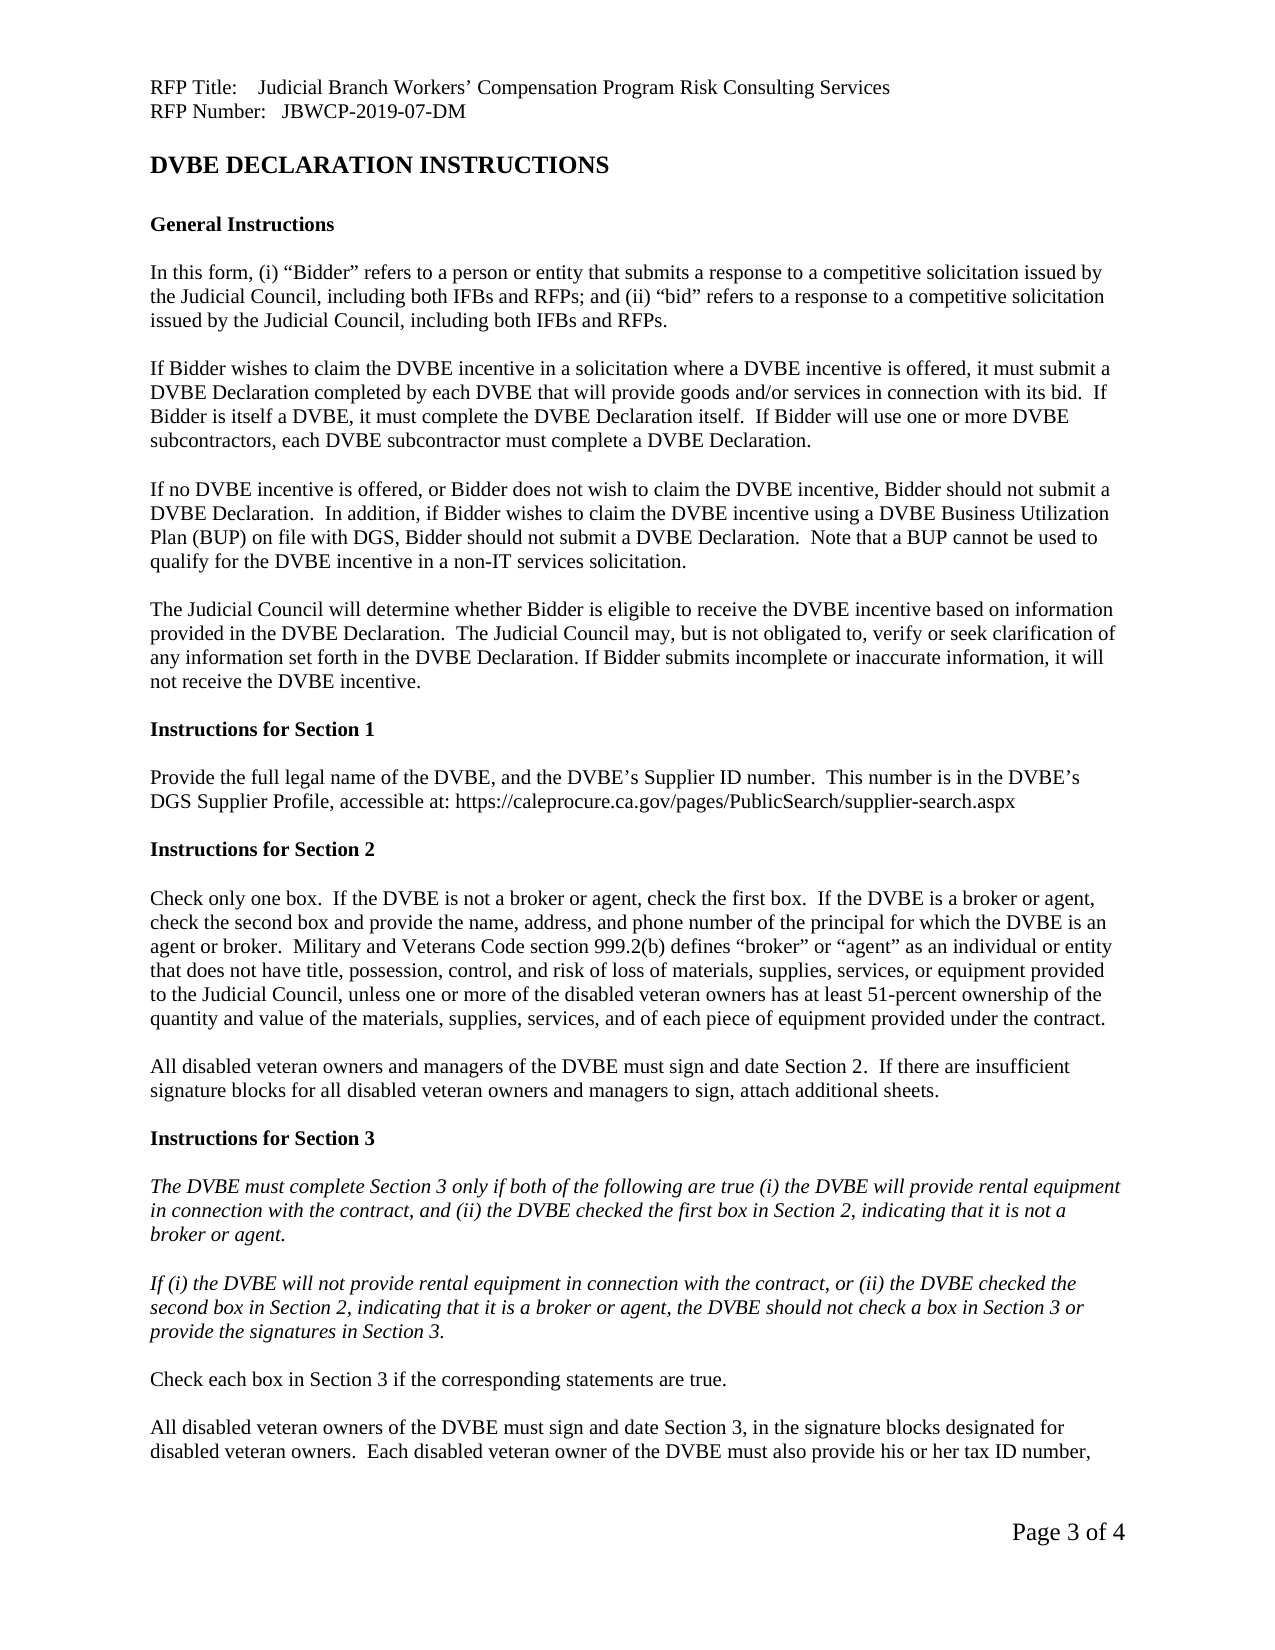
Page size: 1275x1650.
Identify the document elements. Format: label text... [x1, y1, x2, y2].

text Instructions for Section 1 [150, 717, 1125, 741]
text General Instructions [150, 212, 1125, 236]
text Check only one box. If the DVBE is not a broker or agent, check the first box. If the DVBE is a broker or agent, check the second box and provide the name, address, and phone number of the principal for which the DVBE is an agent or broker. Military and Veterans Code section 999.2(b) defines “broker” or “agent” as an individual or entity that does not have title, possession, control, and risk of loss of materials, supplies, services, or equipment provided to the Judicial Council, unless one or more of the disabled veteran owners has at least 51-percent ownership of the quantity and value of the materials, supplies, services, and of each piece of equipment provided under the contract. [150, 886, 1125, 1030]
text In this form, (i) “Bidder” refers to a person or entity that submits a response to a competitive solicitation issued by the Judicial Council, including both IFBs and RFPs; and (ii) “bid” refers to a response to a competitive solicitation issued by the Judicial Council, including both IFBs and RFPs. [150, 260, 1125, 332]
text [150, 1415, 1125, 1463]
text Check each box in Section 3 if the corresponding statements are true. [150, 1367, 1125, 1391]
text If no DVBE incentive is offered, or Bidder does not wish to claim the DVBE incentive, Bidder should not submit a DVBE Declaration. In addition, if Bidder wishes to claim the DVBE incentive using a DVBE Business Utilization Plan (BUP) on file with DGS, Bidder should not submit a DVBE Declaration. Note that a BUP cannot be used to qualify for the DVBE incentive in a non-IT services solicitation. [150, 476, 1125, 573]
text If (i) the DVBE will not provide rental equipment in connection with the contract, or (ii) the DVBE checked the second box in Section 2, indicating that it is a broker or agent, the DVBE should not check a box in Section 3 or provide the signatures in Section 3. [150, 1271, 1125, 1343]
text DVBE Declaration Instructions [150, 150, 1125, 179]
text Provide the full legal name of the DVBE, and the DVBE’s Supplier ID number. This number is in the DVBE’s DGS Supplier Profile, accessible at: https://caleprocure.ca.gov/pages/PublicSearch/supplier-search.aspx [150, 765, 1125, 813]
text Instructions for Section 3 [150, 1126, 1125, 1150]
text All disabled veteran owners and managers of the DVBE must sign and date Section 2. If there are insufficient signature blocks for all disabled veteran owners and managers to sign, attach additional sheets. [150, 1054, 1125, 1102]
text The DVBE must complete Section 3 only if both of the following are true (i) the DVBE will provide rental equipment in connection with the contract, and (ii) the DVBE checked the first box in Section 2, indicating that it is not a broker or agent. [150, 1174, 1125, 1246]
text If Bidder wishes to claim the DVBE incentive in a solicitation where a DVBE incentive is offered, it must submit a DVBE Declaration completed by each DVBE that will provide goods and/or services in connection with its bid. If Bidder is itself a DVBE, it must complete the DVBE Declaration itself. If Bidder will use one or more DVBE subcontractors, each DVBE subcontractor must complete a DVBE Declaration. [150, 356, 1125, 452]
text Instructions for Section 2 [150, 837, 1125, 861]
text The Judicial Council will determine whether Bidder is eligible to receive the DVBE incentive based on information provided in the DVBE Declaration. The Judicial Council may, but is not obligated to, verify or seek clarification of any information set forth in the DVBE Declaration. If Bidder submits incomplete or inaccurate information, it will not receive the DVBE incentive. [150, 597, 1125, 693]
